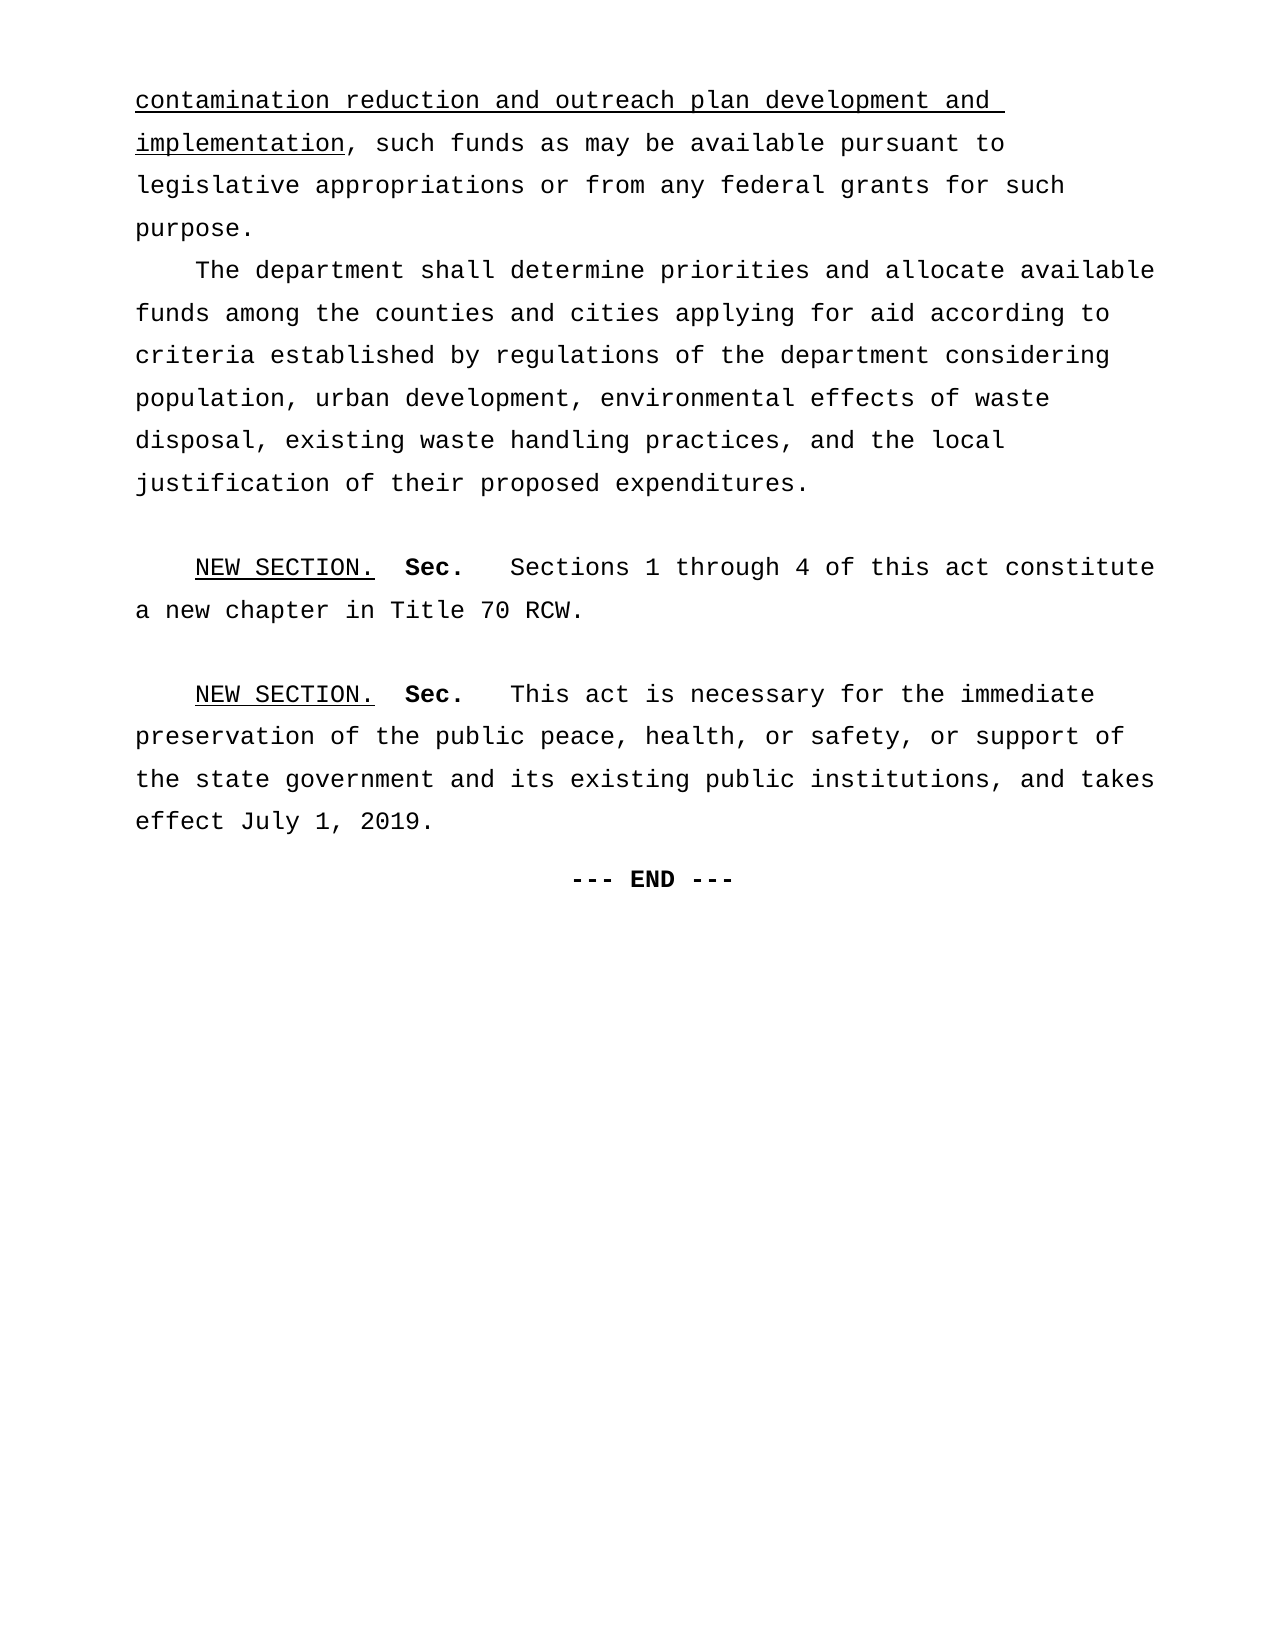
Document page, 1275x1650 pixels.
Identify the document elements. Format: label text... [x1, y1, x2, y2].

text NEW SECTION. Sec. Sections 1 through 4 of this act constitute a new chapter in Title 70 RCW. [135, 542, 1170, 627]
text The department shall determine priorities and allocate available funds among the counties and cities applying for aid according to criteria established by regulations of the department considering population, urban development, environmental effects of waste disposal, existing waste handling practices, and the local justification of their proposed expenditures. [135, 245, 1170, 500]
text --- END --- [135, 867, 1170, 895]
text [135, 75, 1170, 245]
text NEW SECTION. Sec. This act is necessary for the immediate preservation of the public peace, health, or safety, or support of the state government and its existing public institutions, and takes effect July 1, 2019. [135, 668, 1170, 838]
